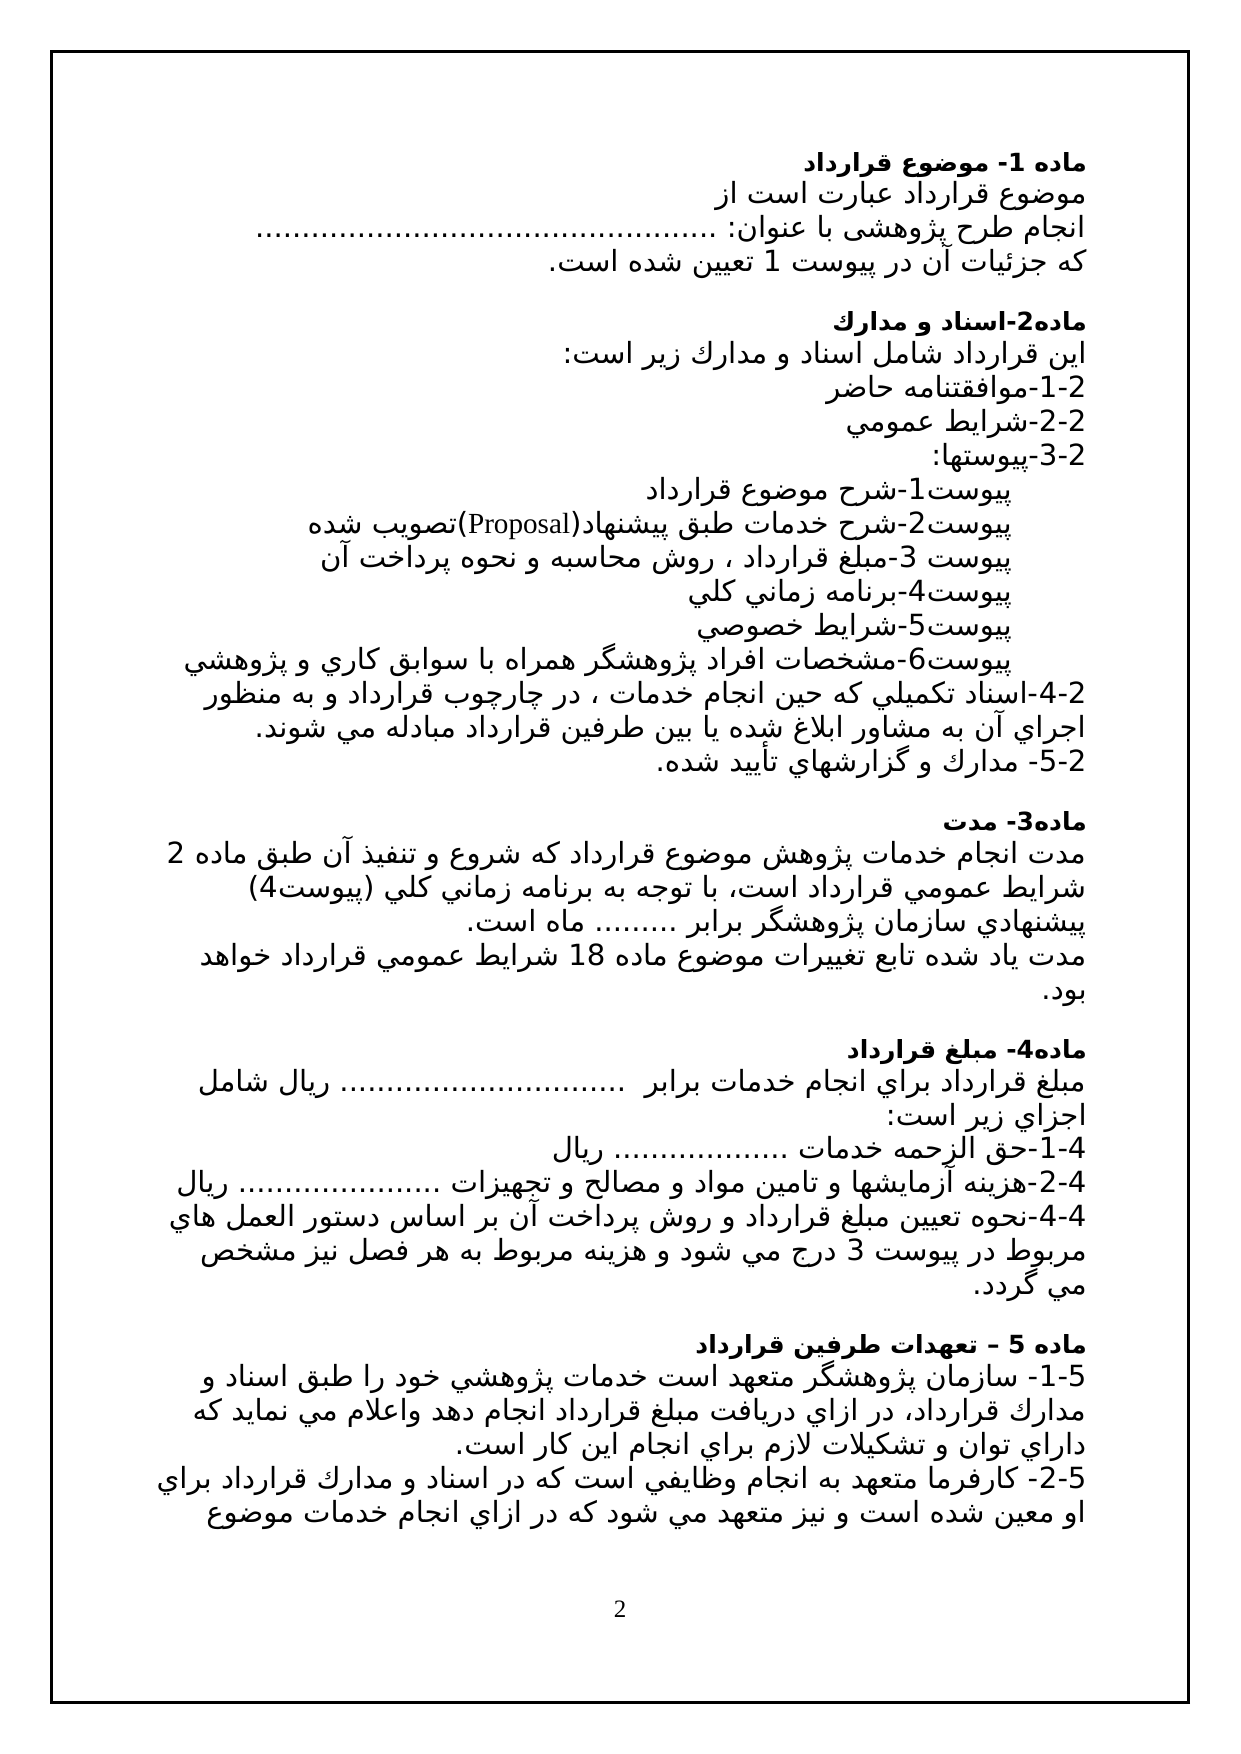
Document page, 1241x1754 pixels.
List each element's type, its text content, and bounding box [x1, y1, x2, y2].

text 3-2-پيوستها: [153, 438, 1087, 472]
text ماده 5 – تعهدات طرفين قرارداد [153, 1330, 1087, 1359]
text 4-4-نحوه تعيين مبلغ قرارداد و روش پرداخت آن بر اساس دستور العمل هاي مربوط در پيوست 3 درج مي شود و هزينه مربوط به هر فصل نيز مشخص مي گردد. [153, 1200, 1087, 1302]
text پيوست5-شرايط خصوصي [153, 608, 1012, 642]
text پيوست1-شرح موضوع قرارداد [153, 472, 1012, 506]
text موضوع قرارداد عبارت است از [153, 177, 1087, 211]
text 1-4-حق الزحمه خدمات ................... ريال [153, 1132, 1087, 1166]
text ماده4- مبلغ قرارداد [153, 1035, 1087, 1064]
text 5-2- مدارك و گزارشهاي تأييد شده. [153, 744, 1087, 778]
text پيوست2-شرح خدمات طبق پيشنهاد(Proposal)تصويب شده [153, 506, 1012, 541]
text كه جزئيات آن در پيوست 1 تعيين شده است. [153, 245, 1087, 279]
text 2-2-شرايط عمومي [153, 404, 1087, 438]
text ماده3- مدت [153, 807, 1087, 836]
text 1-2-موافقتنامه حاضر [153, 371, 1087, 404]
text مدت ياد شده تابع تغييرات موضوع ماده 18 شرايط عمومي قرارداد خواهد بود. [153, 938, 1087, 1006]
text پيوست4-برنامه زماني كلي [153, 574, 1012, 608]
text پيوست 3-مبلغ قرارداد ، روش محاسبه و نحوه پرداخت آن [153, 541, 1012, 574]
text 1-5- سازمان پژوهشگر متعهد است خدمات پژوهشي خود را طبق اسناد و مدارك قرارداد، در ازاي دريافت مبلغ قرارداد انجام دهد واعلام مي نمايد كه داراي توان و تشكيلات لازم براي انجام اين كار است. [153, 1359, 1087, 1461]
text مبلغ قرارداد براي انجام خدمات برابر ............................... ريال شامل اجزاي زير است: [153, 1064, 1087, 1132]
text انجام طرح پژوهشی با عنوان: .................................................. [153, 211, 1087, 245]
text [153, 1461, 1087, 1529]
text اين قرارداد شامل اسناد و مدارك زير است: [153, 337, 1087, 371]
text پيوست6-مشخصات افراد پژوهشگر همراه با سوابق كاري و پژوهشي [153, 642, 1012, 676]
text ماده2-اسناد و مدارك [153, 307, 1087, 337]
text مدت انجام خدمات پژوهش موضوع قرارداد كه شروع و تنفيذ آن طبق ماده 2 شرايط عمومي قرارداد است، با توجه به برنامه زماني كلي (پيوست4) پيشنهادي سازمان پژوهشگر برابر ......... ماه است. [153, 836, 1087, 938]
text ماده 1- موضوع قرارداد [153, 148, 1087, 177]
text 2-4-هزينه آزمايشها و تامين مواد و مصالح و تجهيزات ...................... ريال [153, 1166, 1087, 1200]
text 4-2-اسناد تكميلي كه حين انجام خدمات ، در چارچوب قرارداد و به منظور اجراي آن به مشاور ابلاغ شده يا بين طرفين قرارداد مبادله مي شوند. [153, 676, 1087, 744]
